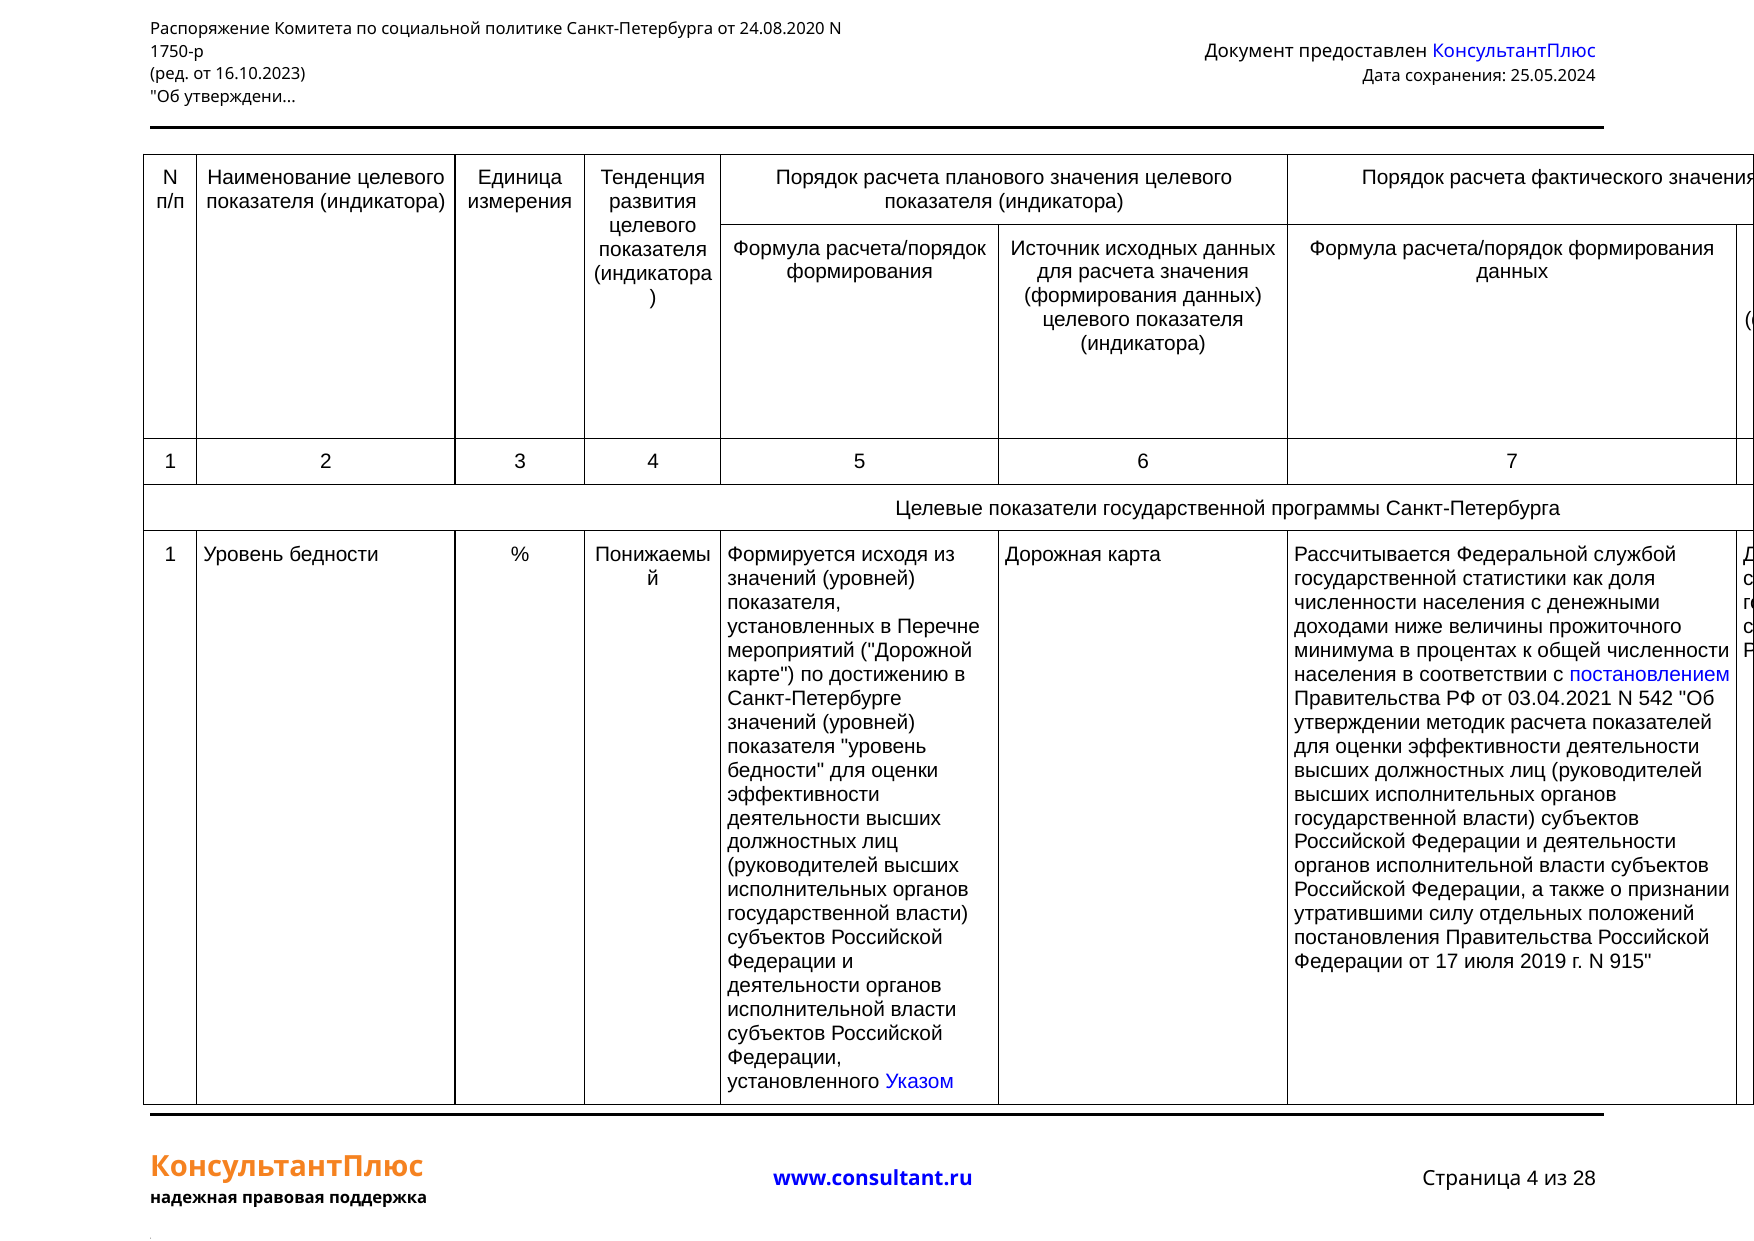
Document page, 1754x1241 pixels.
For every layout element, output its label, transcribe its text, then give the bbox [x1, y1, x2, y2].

table_cell 3 [456, 439, 584, 484]
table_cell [721, 531, 998, 1103]
table_header Наименование целевого показателя (индикатора) [197, 155, 454, 438]
table_header N п/п [144, 155, 196, 438]
table_header Единица измерения [456, 155, 584, 438]
table_cell 6 [999, 439, 1287, 484]
table_cell Уровень бедности [197, 531, 454, 1103]
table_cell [1288, 531, 1736, 1103]
table_cell 8 [1737, 439, 1753, 484]
table_cell % [456, 531, 584, 1103]
table_cell Источник исходных данных для расчета значения (формирования данных) целевого показателя (индикатора) [999, 225, 1287, 438]
table_cell Целевые показатели государственной программы Санкт-Петербурга [144, 485, 1753, 530]
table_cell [1737, 531, 1753, 1103]
table_cell Дорожная карта [999, 531, 1287, 1103]
table_cell 2 [197, 439, 454, 484]
table_header Порядок расчета фактического значения целевого показателя (индикатора) [1288, 155, 1753, 224]
table_cell 1 [144, 531, 196, 1103]
table_cell 4 [585, 439, 720, 484]
table_cell 1 [144, 439, 196, 484]
table_cell Понижаемый [585, 531, 720, 1103]
table_cell Формула расчета/порядок формирования данных [1288, 225, 1736, 438]
table_cell Формула расчета/порядок формирования [721, 225, 998, 438]
table_cell 5 [721, 439, 998, 484]
table_cell 7 [1288, 439, 1736, 484]
table_header Порядок расчета планового значения целевого показателя (индикатора) [721, 155, 1287, 224]
table_header Тенденция развития целевого показателя (индикатора) [585, 155, 720, 438]
